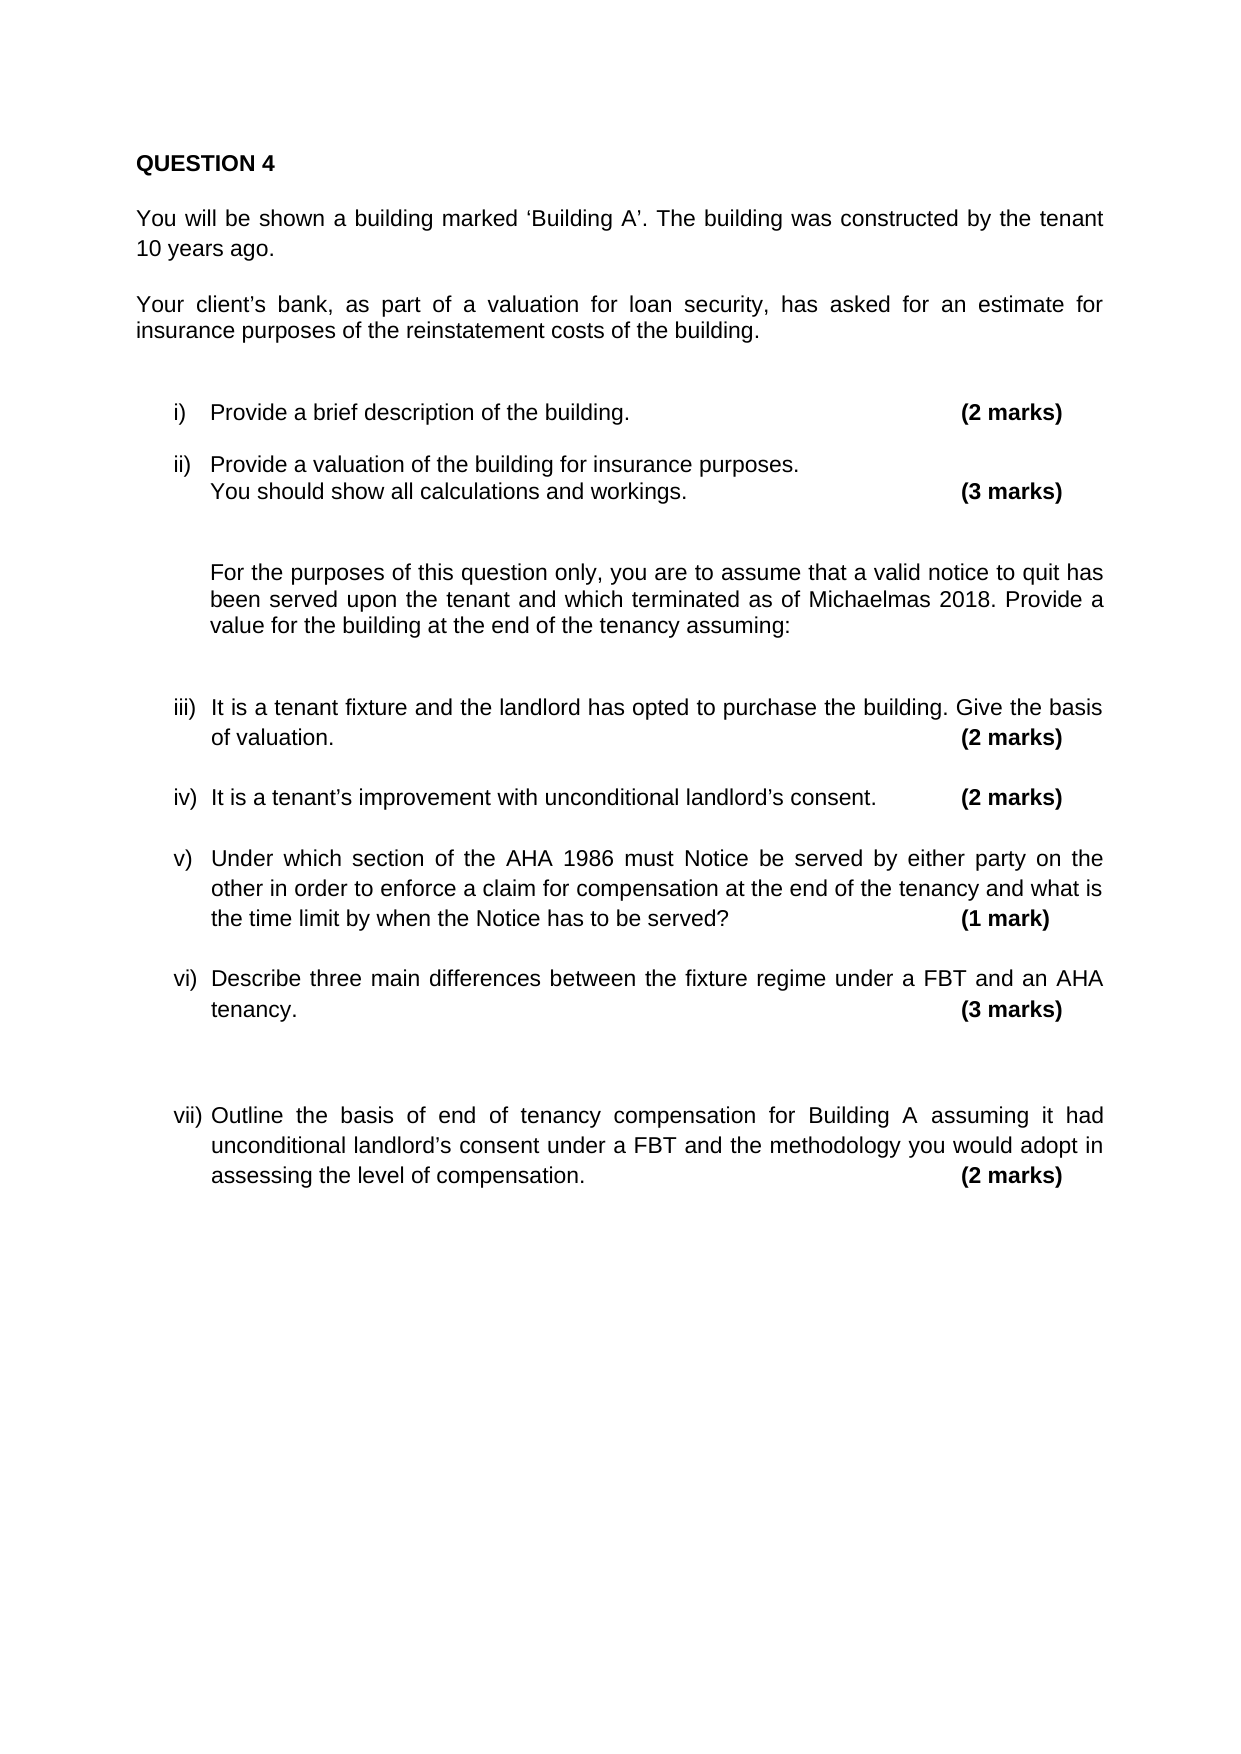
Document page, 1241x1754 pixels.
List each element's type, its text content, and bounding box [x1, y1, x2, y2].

list You should show all calculations and workings. (3 marks) [210, 478, 1104, 504]
list Describe three main differences between the fixture regime under a FBT and an AHA tenancy. (3 marks) [173, 965, 1104, 1022]
list It is a tenant’s improvement with unconditional landlord’s consent. (2 marks) [173, 784, 1104, 810]
list It is a tenant fixture and the landlord has opted to purchase the building. Give the basis of valuation. (2 marks) [173, 693, 1104, 750]
list Provide a brief description of the building. (2 marks) [173, 398, 1104, 425]
list Outline the basis of end of tenancy compensation for Building A assuming it had unconditional landlord’s consent under a FBT and the methodology you would adopt in assessing the level of compensation. (2 marks) [173, 1102, 1104, 1188]
text QUESTION 4 [136, 150, 1104, 176]
list Under which section of the AHA 1986 must Notice be served by either party on the other in order to enforce a claim for compensation at the end of the tenancy and what is the time limit by when the Notice has to be served? (1 mark) [173, 844, 1104, 931]
text You will be shown a building marked ‘Building A’. The building was constructed by the tenant 10 years ago. [136, 205, 1104, 262]
list Provide a valuation of the building for insurance purposes. [173, 451, 1104, 478]
text Your client’s bank, as part of a valuation for loan security, has asked for an estimate for insurance purposes of the reinstatement costs of the building. [136, 291, 1104, 343]
list For the purposes of this question only, you are to assume that a valid notice to quit has been served upon the tenant and which terminated as of Michaelmas 2018. Provide a value for the building at the end of the tenancy assuming: [210, 559, 1104, 638]
